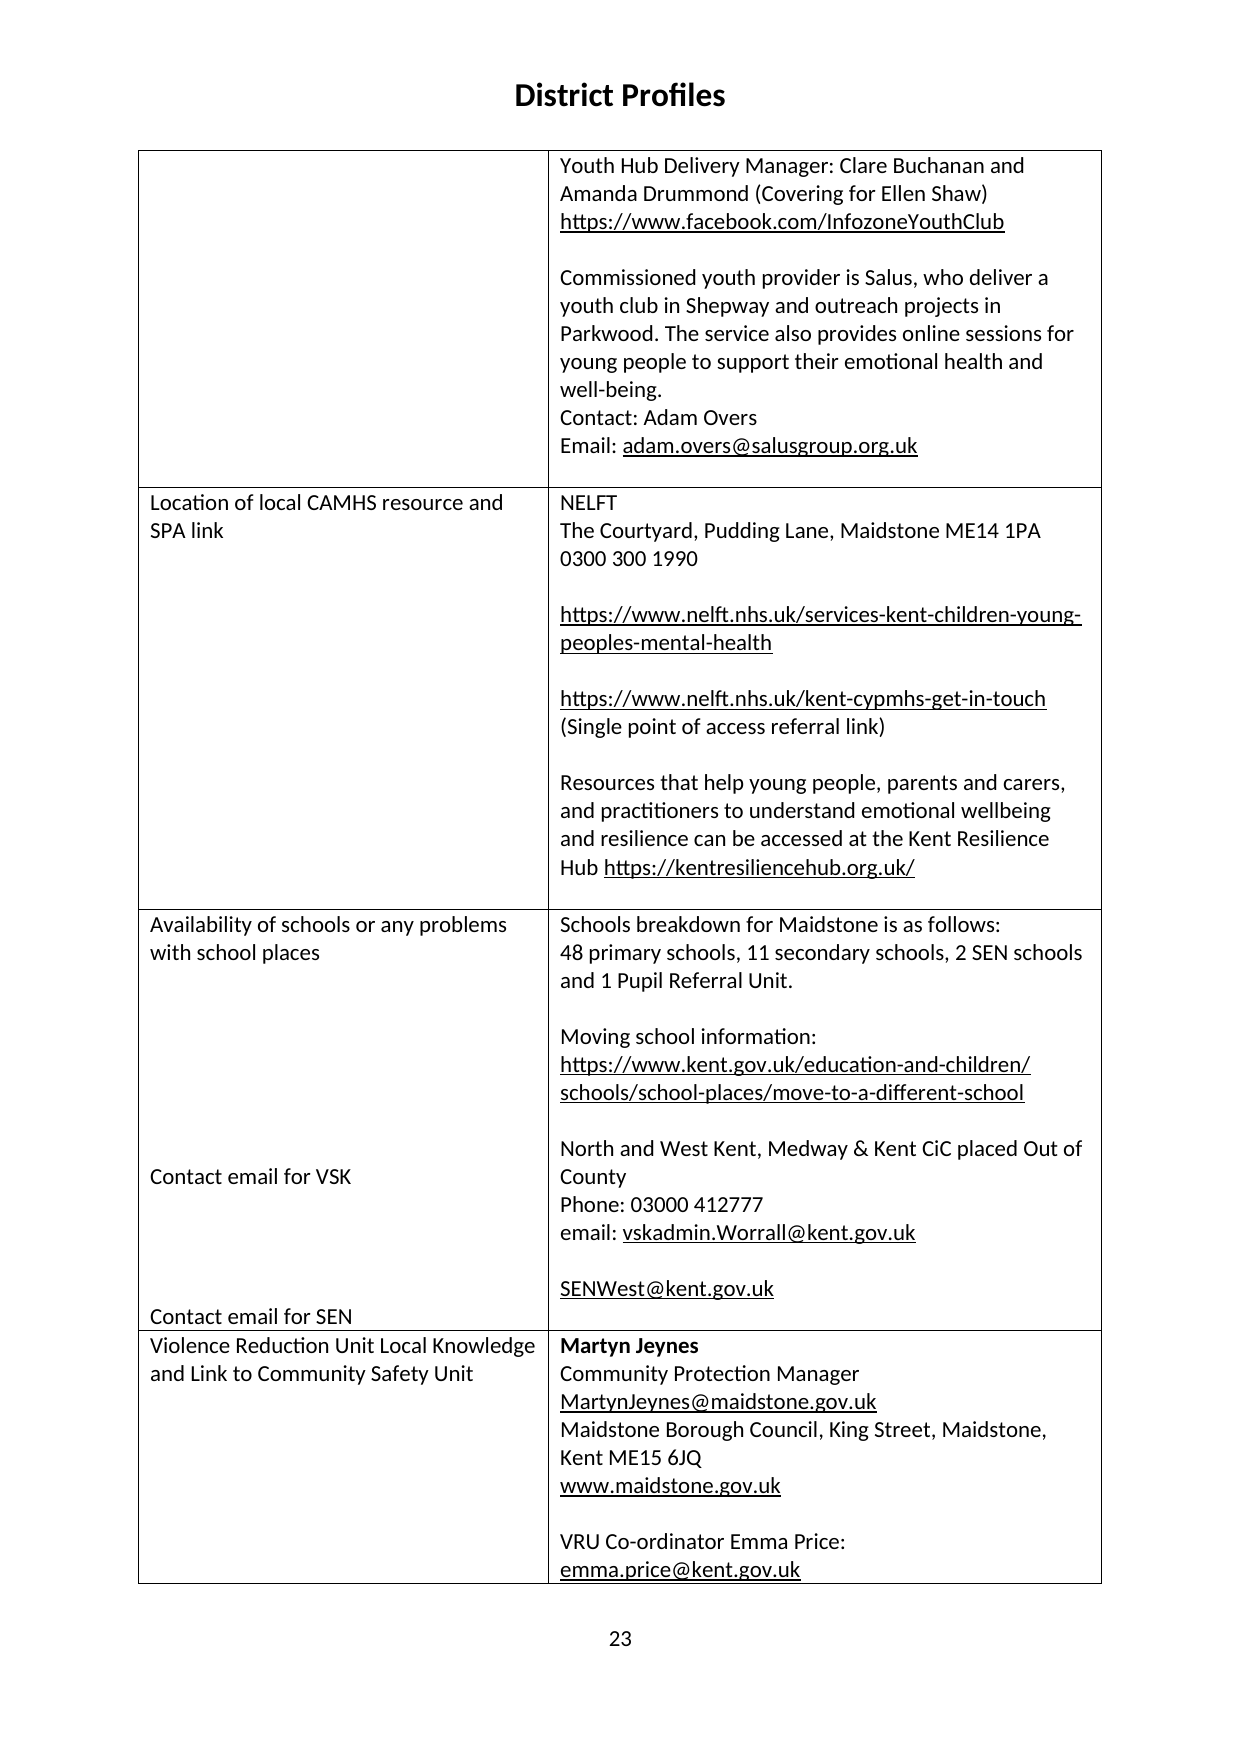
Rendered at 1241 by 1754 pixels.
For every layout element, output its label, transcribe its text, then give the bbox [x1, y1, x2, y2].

table_cell Schools breakdown for Maidstone is as follows: 48 primary schools, 11 secondary schools, 2 SEN schools and 1 Pupil Referral Unit. Moving school information: https://www.kent.gov.uk/education-and-children/schools/school-places/move-to-a-different-school North and West Kent, Medway & Kent CiC placed Out of County Phone: 03000 412777 email: vskadmin.Worrall@kent.gov.uk SENWest@kent.gov.uk [549, 910, 1101, 1330]
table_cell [549, 1331, 1101, 1583]
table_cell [139, 1331, 548, 1583]
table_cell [549, 151, 1101, 487]
table_cell Location of local CAMHS resource and SPA link [139, 488, 548, 909]
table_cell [139, 151, 548, 487]
table_cell NELFT The Courtyard, Pudding Lane, Maidstone ME14 1PA 0300 300 1990 https://www.nelft.nhs.uk/services-kent-children-young-peoples-mental-health https://www.nelft.nhs.uk/kent-cypmhs-get-in-touch (Single point of access referral link) Resources that help young people, parents and carers, and practitioners to understand emotional wellbeing and resilience can be accessed at the Kent Resilience Hub https://kentresiliencehub.org.uk/ [549, 488, 1101, 909]
table_cell Availability of schools or any problems with school places Contact email for VSK Contact email for SEN [139, 910, 548, 1330]
